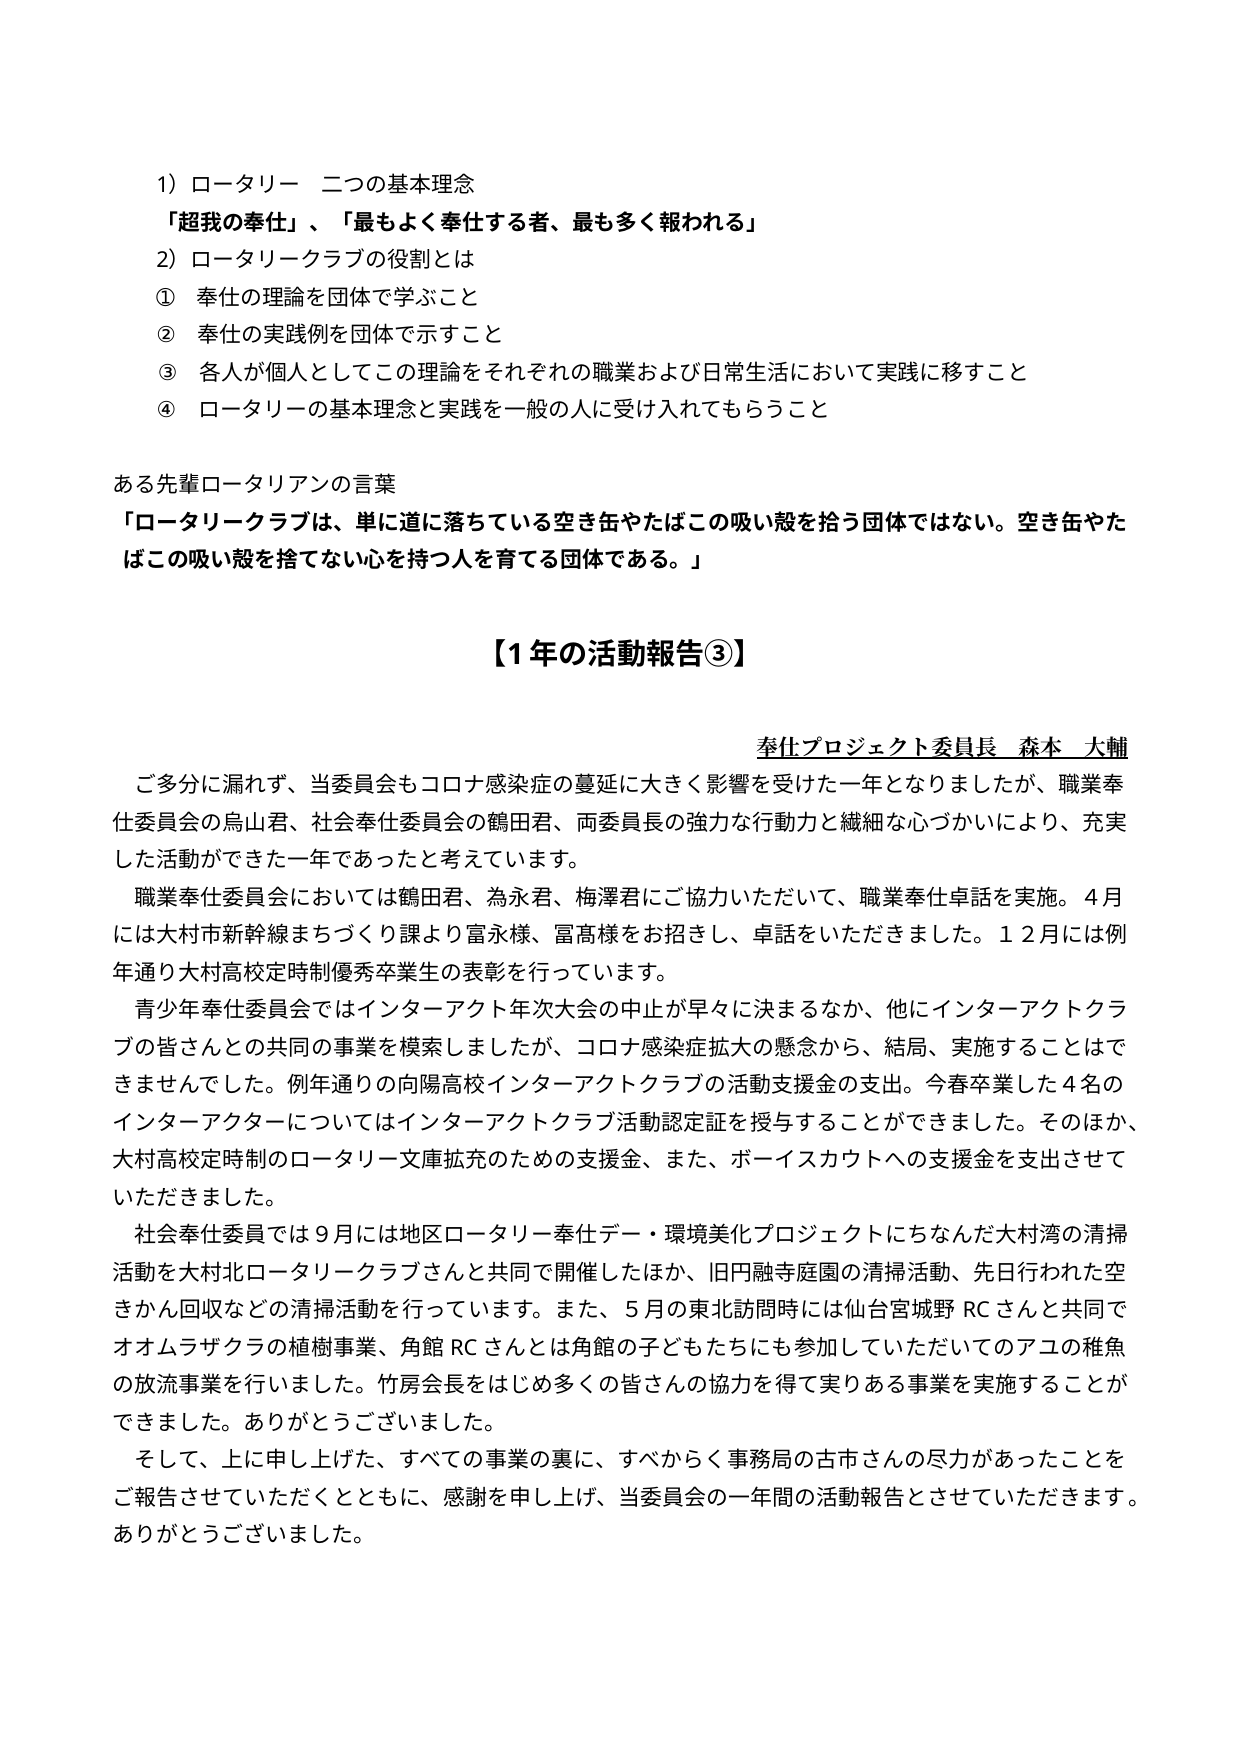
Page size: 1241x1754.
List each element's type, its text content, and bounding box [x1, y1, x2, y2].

text 「超我の奉仕」、「最もよく奉仕する者、最も多く報われる」 [112, 202, 1128, 239]
text 青少年奉仕委員会ではインターアクト年次大会の中止が早々に決まるなか、他にインターアクトクラブの皆さんとの共同の事業を模索しましたが、コロナ感染症拡大の懸念から、結局、実施することはできませんでした。例年通りの向陽高校インターアクトクラブの活動支援金の支出。今春卒業した４名のインターアクターについてはインターアクトクラブ活動認定証を授与することができました。そのほか、大村高校定時制のロータリー文庫拡充のための支援金、また、ボーイスカウトへの支援金を支出させていただきました。 [112, 989, 1128, 1214]
text ④ ロータリーの基本理念と実践を一般の人に受け入れてもらうこと [156, 389, 1128, 427]
text ➀ 奉仕の理論を団体で学ぶこと [112, 277, 1128, 314]
text 【1年の活動報告③】 [112, 614, 1128, 689]
text ③ 各人が個人としてこの理論をそれぞれの職業および日常生活において実践に移すこと [142, 352, 1128, 389]
text 1）ロータリー 二つの基本理念 [112, 164, 1128, 202]
text 奉仕プロジェクト委員長 森本 大輔 [112, 727, 1128, 764]
text 「ロータリークラブは、単に道に落ちている空き缶やたばこの吸い殻を拾う団体ではない。空き缶やたばこの吸い殻を捨てない心を持つ人を育てる団体である。」 [112, 502, 1128, 577]
text ② 奉仕の実践例を団体で示すこと [112, 314, 1128, 352]
text 2）ロータリークラブの役割とは [112, 239, 1128, 277]
text 社会奉仕委員では９月には地区ロータリー奉仕デー・環境美化プロジェクトにちなんだ大村湾の清掃活動を大村北ロータリークラブさんと共同で開催したほか、旧円融寺庭園の清掃活動、先日行われた空きかん回収などの清掃活動を行っています。また、５月の東北訪問時には仙台宮城野RCさんと共同でオオムラザクラの植樹事業、角館RCさんとは角館の子どもたちにも参加していただいてのアユの稚魚の放流事業を行いました。竹房会長をはじめ多くの皆さんの協力を得て実りある事業を実施することができました。ありがとうございました。 [112, 1214, 1128, 1439]
text ある先輩ロータリアンの言葉 [112, 464, 1128, 502]
text ご多分に漏れず、当委員会もコロナ感染症の蔓延に大きく影響を受けた一年となりましたが、職業奉仕委員会の烏山君、社会奉仕委員会の鶴田君、両委員長の強力な行動力と繊細な心づかいにより、充実した活動ができた一年であったと考えています。 [112, 764, 1128, 877]
text そして、上に申し上げた、すべての事業の裏に、すべからく事務局の古市さんの尽力があったことをご報告させていただくとともに、感謝を申し上げ、当委員会の一年間の活動報告とさせていただきます。ありがとうございました。 [112, 1439, 1128, 1552]
text 職業奉仕委員会においては鶴田君、為永君、梅澤君にご協力いただいて、職業奉仕卓話を実施。４月には大村市新幹線まちづくり課より富永様、冨髙様をお招きし、卓話をいただきました。１２月には例年通り大村高校定時制優秀卒業生の表彰を行っています。 [112, 877, 1128, 989]
